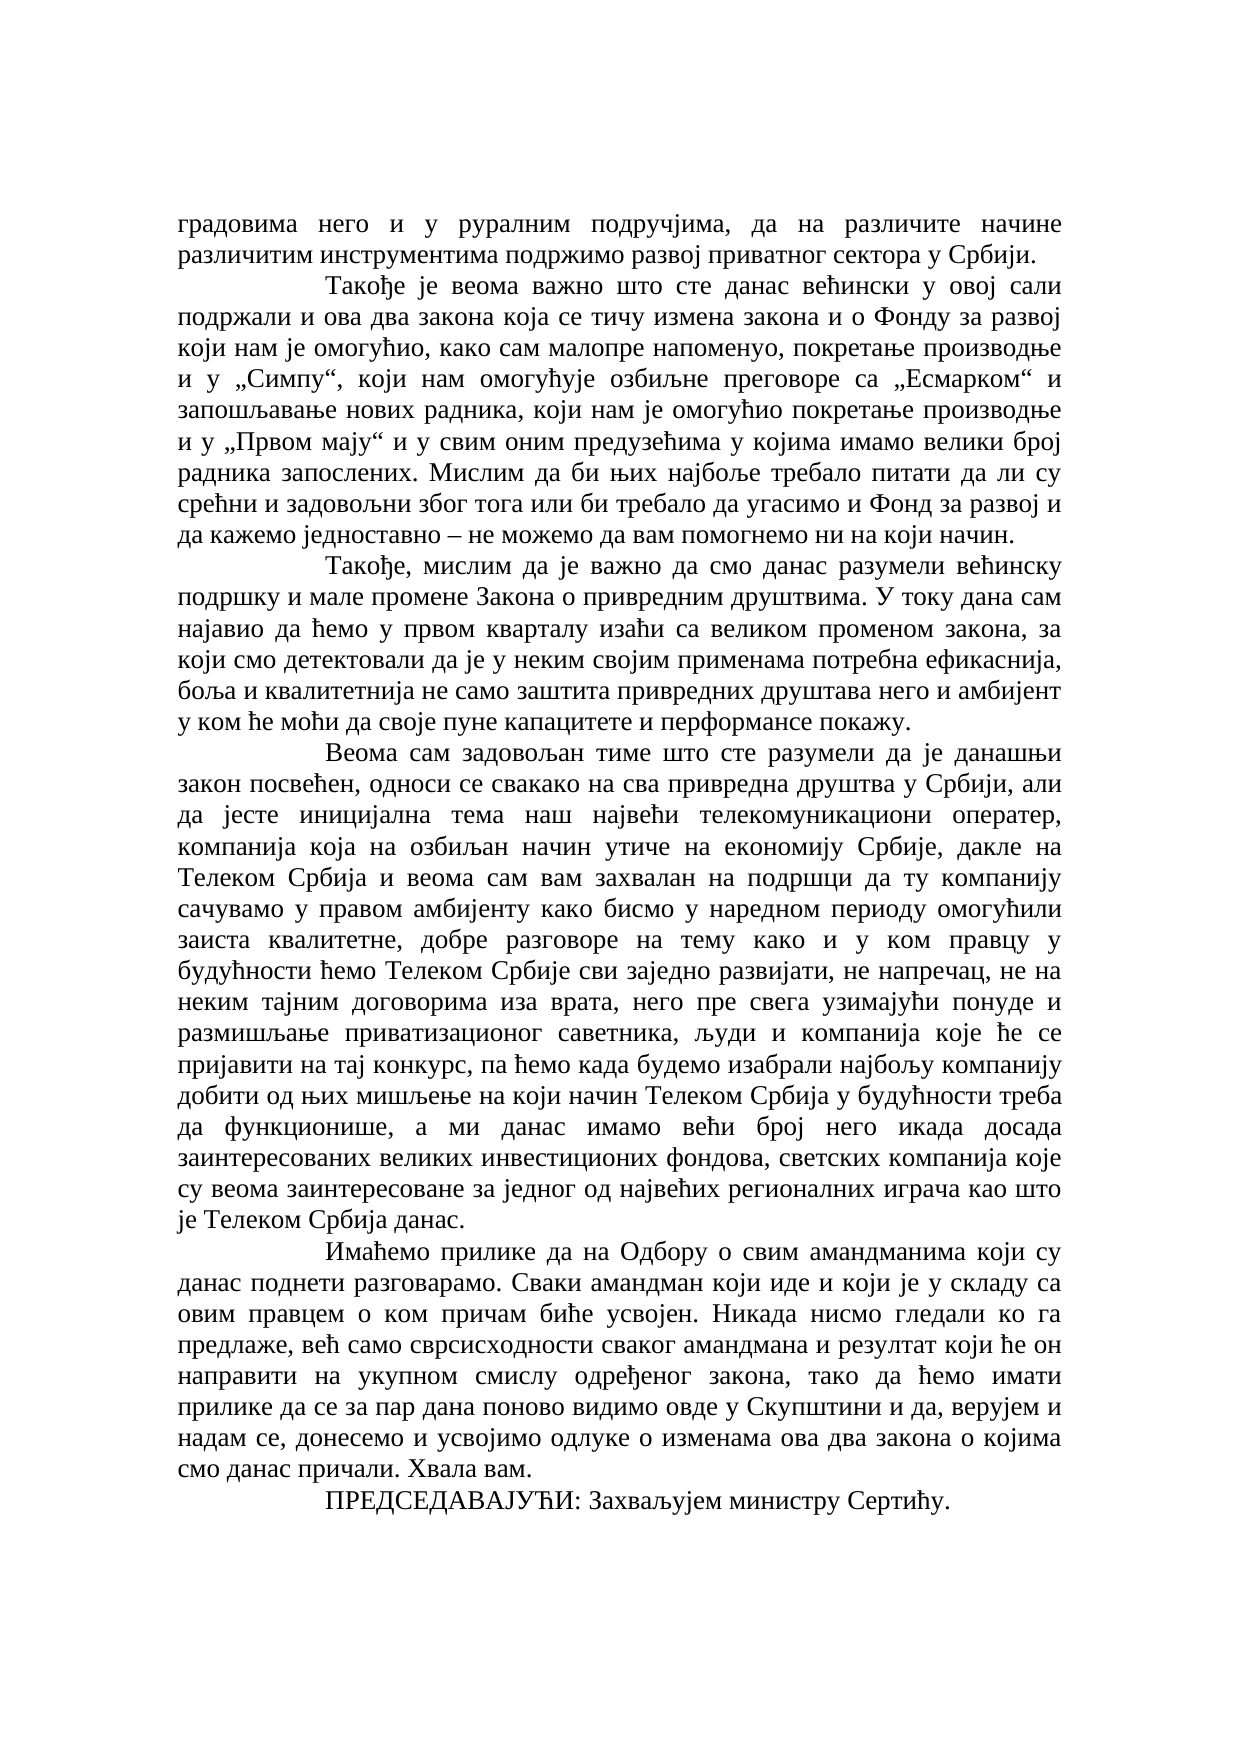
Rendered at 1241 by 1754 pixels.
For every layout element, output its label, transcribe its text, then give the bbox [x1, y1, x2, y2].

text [177, 207, 1063, 269]
text Имаћемо прилике да на Одбору о свим амандманима који су данас поднети разговарамо. Сваки амандман који иде и који је у складу са овим правцем о ком причам биће усвојен. Никада нисмо гледали ко га предлаже, већ само сврсисходности сваког амандмана и резултат који ће он направити на укупном смислу одређеног закона, тако да ћемо имати прилике да се за пар дана поново видимо овде у Скупштини и да, верујем и надам се, донесемо и усвојимо одлуке о изменама ова два закона о којима смо данас причали. Хвала вам. [177, 1234, 1063, 1484]
text Такође је веома важно што сте данас већински у овој сали подржали и ова два закона која се тичу измена закона и о Фонду за развој који нам је омогућио, како сам малопре напоменуо, покретање производње и у „Симпу“, који нам омогућује озбиљне преговоре са „Есмарком“ и запошљавање нових радника, који нам је омогућио покретање производње и у „Првом мају“ и у свим оним предузећима у којима имамо велики број радника запослених. Мислим да би њих најбоље требало питати да ли су срећни и задовољни због тога или би требало да угасимо и Фонд за развој и да кажемо једноставно – не можемо да вам помогнемо ни на који начин. [177, 269, 1063, 549]
text Веома сам задовољан тиме што сте разумели да је данашњи закон посвећен, односи се свакако на сва привредна друштва у Србији, али да јесте иницијална тема наш највећи телекомуникациони оператер, компанија која на озбиљан начин утиче на економију Србије, дакле на Телеком Србија и веома сам вам захвалан на подршци да ту компанију сачувамо у правом амбијенту како бисмо у наредном периоду омогућили заиста квалитетне, добре разговоре на тему како и у ком правцу у будућности ћемо Телеком Србије сви заједно развијати, не напречац, не на неким тајним договорима иза врата, него пре свега узимајући понуде и размишљање приватизационог саветника, људи и компанија које ће се пријавити на тај конкурс, па ћемо када будемо изабрали најбољу компанију добити од њих мишљење на који начин Телеком Србија у будућности треба да функционише, а ми данас имамо већи број него икада досада заинтересованих великих инвестиционих фондова, светских компанија које су веома заинтересоване за једног од највећих регионалних играча као што је Телеком Србија данас. [177, 736, 1063, 1234]
text ПРЕДСЕДАВАЈУЋИ: Захваљујем министру Сертићу. [177, 1484, 1063, 1515]
text Такође, мислим да је важно да смо данас разумели већинску подршку и мале промене Закона о привредним друштвима. У току дана сам најавио да ћемо у првом кварталу изаћи са великом променом закона, за који смо детектовали да је у неким својим применама потребна ефикаснија, боља и квалитетнија не само заштита привредних друштава него и амбијент у ком ће моћи да своје пуне капацитете и перформансе покажу. [177, 549, 1063, 736]
